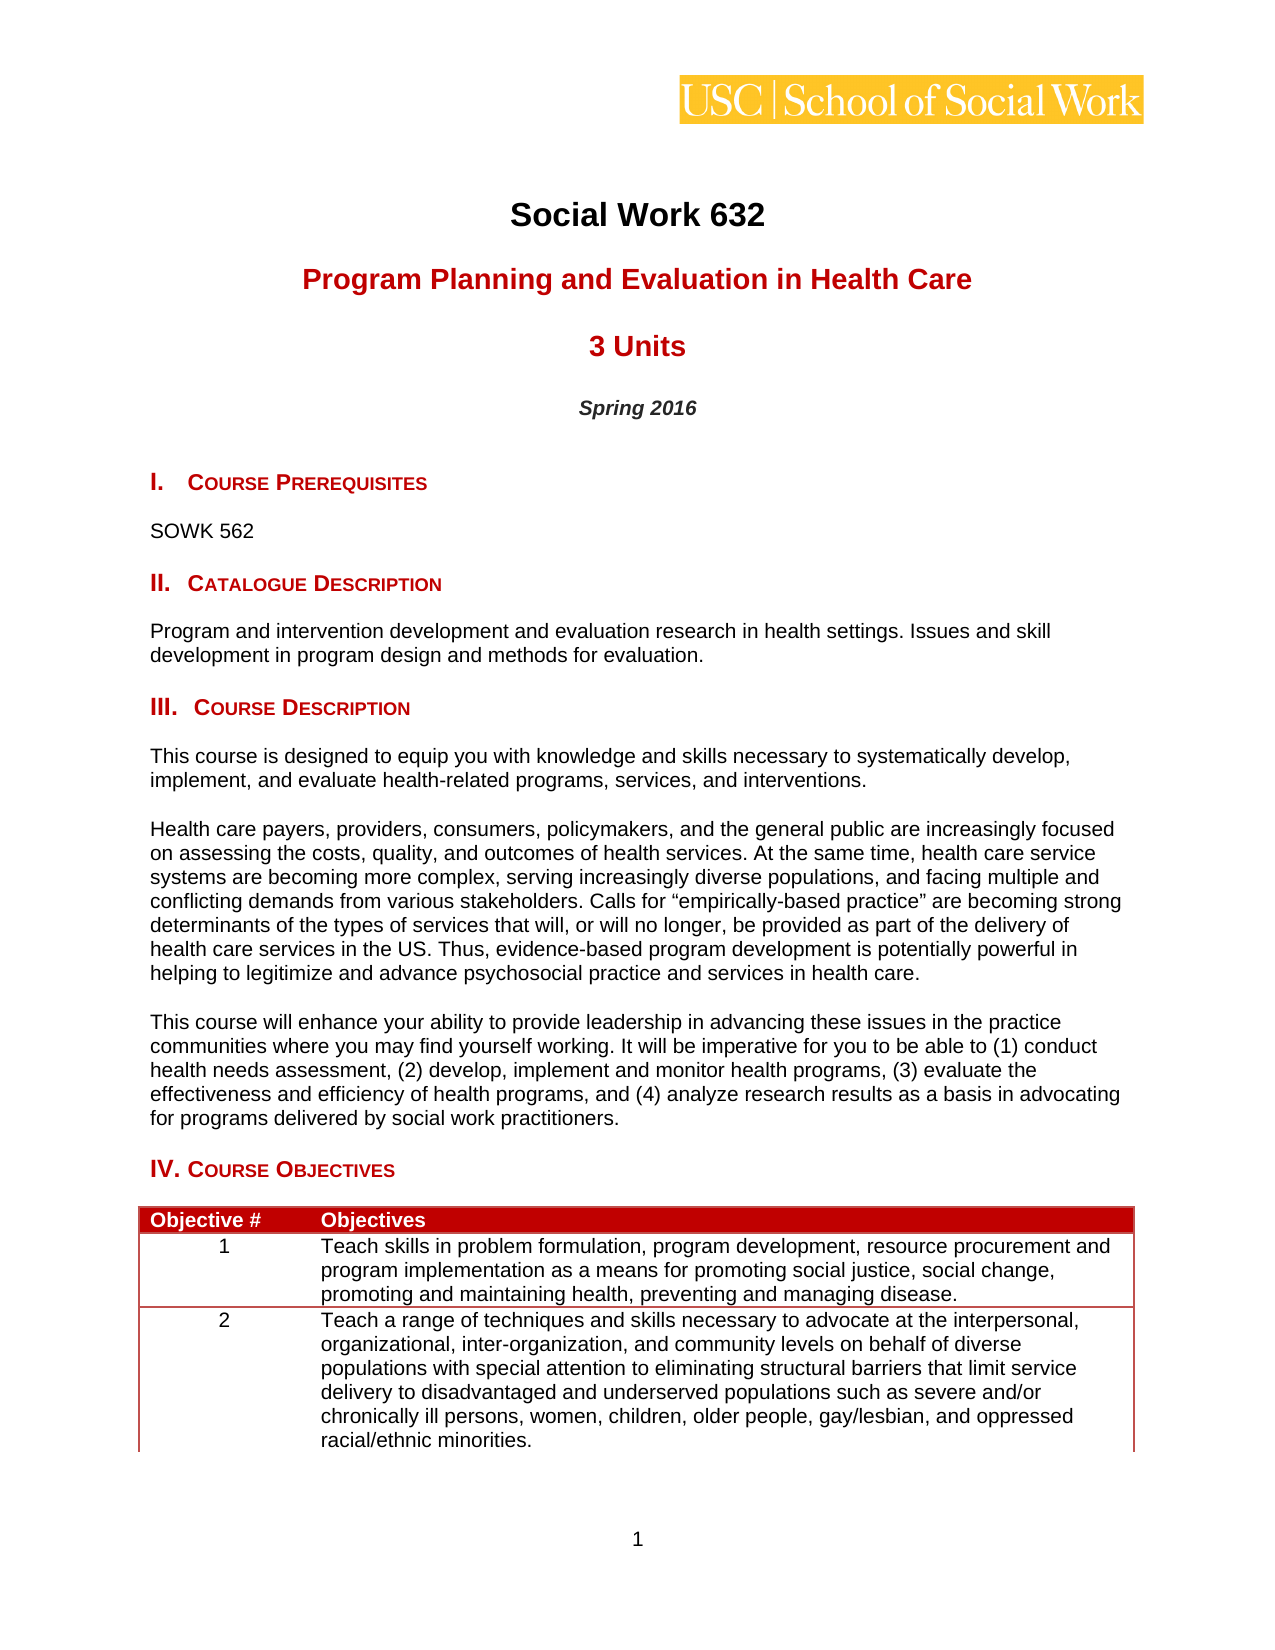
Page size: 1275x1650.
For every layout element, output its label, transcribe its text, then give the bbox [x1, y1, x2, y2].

text Program Planning and Evaluation in Health Care [150, 262, 1125, 296]
text This course is designed to equip you with knowledge and skills necessary to systematically develop, implement, and evaluate health-related programs, services, and interventions. [150, 744, 1125, 792]
table_cell Teach a range of techniques and skills necessary to advocate at the interpersonal, organizational, inter-organization, and community levels on behalf of diverse populations with special attention to eliminating structural barriers that limit service delivery to disadvantaged and underserved populations such as severe and/or chronically ill persons, women, children, older people, gay/lesbian, and oppressed racial/ethnic minorities. [309, 1308, 1133, 1452]
text SOWK 562 [150, 519, 1125, 543]
text Program and intervention development and evaluation research in health settings. Issues and skill development in program design and methods for evaluation. [150, 619, 1125, 667]
subtitle Course Description [150, 692, 1125, 721]
text 3 Units [150, 329, 1125, 363]
subtitle Course Objectives [150, 1154, 1125, 1183]
subtitle Catalogue Description [150, 568, 1125, 596]
text Health care payers, providers, consumers, policymakers, and the general public are increasingly focused on assessing the costs, quality, and outcomes of health services. At the same time, health care service systems are becoming more complex, serving increasingly diverse populations, and facing multiple and conflicting demands from various stakeholders. Calls for “empirically-based practice” are becoming strong determinants of the types of services that will, or will no longer, be provided as part of the delivery of health care services in the US. Thus, evidence-based program development is potentially powerful in helping to legitimize and advance psychosocial practice and services in health care. [150, 817, 1125, 984]
picture [679, 75, 1144, 124]
table_header Objective # [140, 1208, 309, 1232]
text Social Work 632 [150, 195, 1125, 233]
text This course will enhance your ability to provide leadership in advancing these issues in the practice communities where you may find yourself working. It will be imperative for you to be able to (1) conduct health needs assessment, (2) develop, implement and monitor health programs, (3) evaluate the effectiveness and efficiency of health programs, and (4) analyze research results as a basis in advocating for programs delivered by social work practitioners. [150, 1009, 1125, 1129]
subtitle Course Prerequisites [150, 467, 1125, 496]
text Spring 2016 [150, 396, 1125, 420]
table_cell 2 [140, 1308, 309, 1452]
table_cell 1 [140, 1234, 309, 1306]
table_cell Teach skills in problem formulation, program development, resource procurement and program implementation as a means for promoting social justice, social change, promoting and maintaining health, preventing and managing disease. [309, 1234, 1133, 1306]
table_header Objectives [309, 1208, 1133, 1232]
